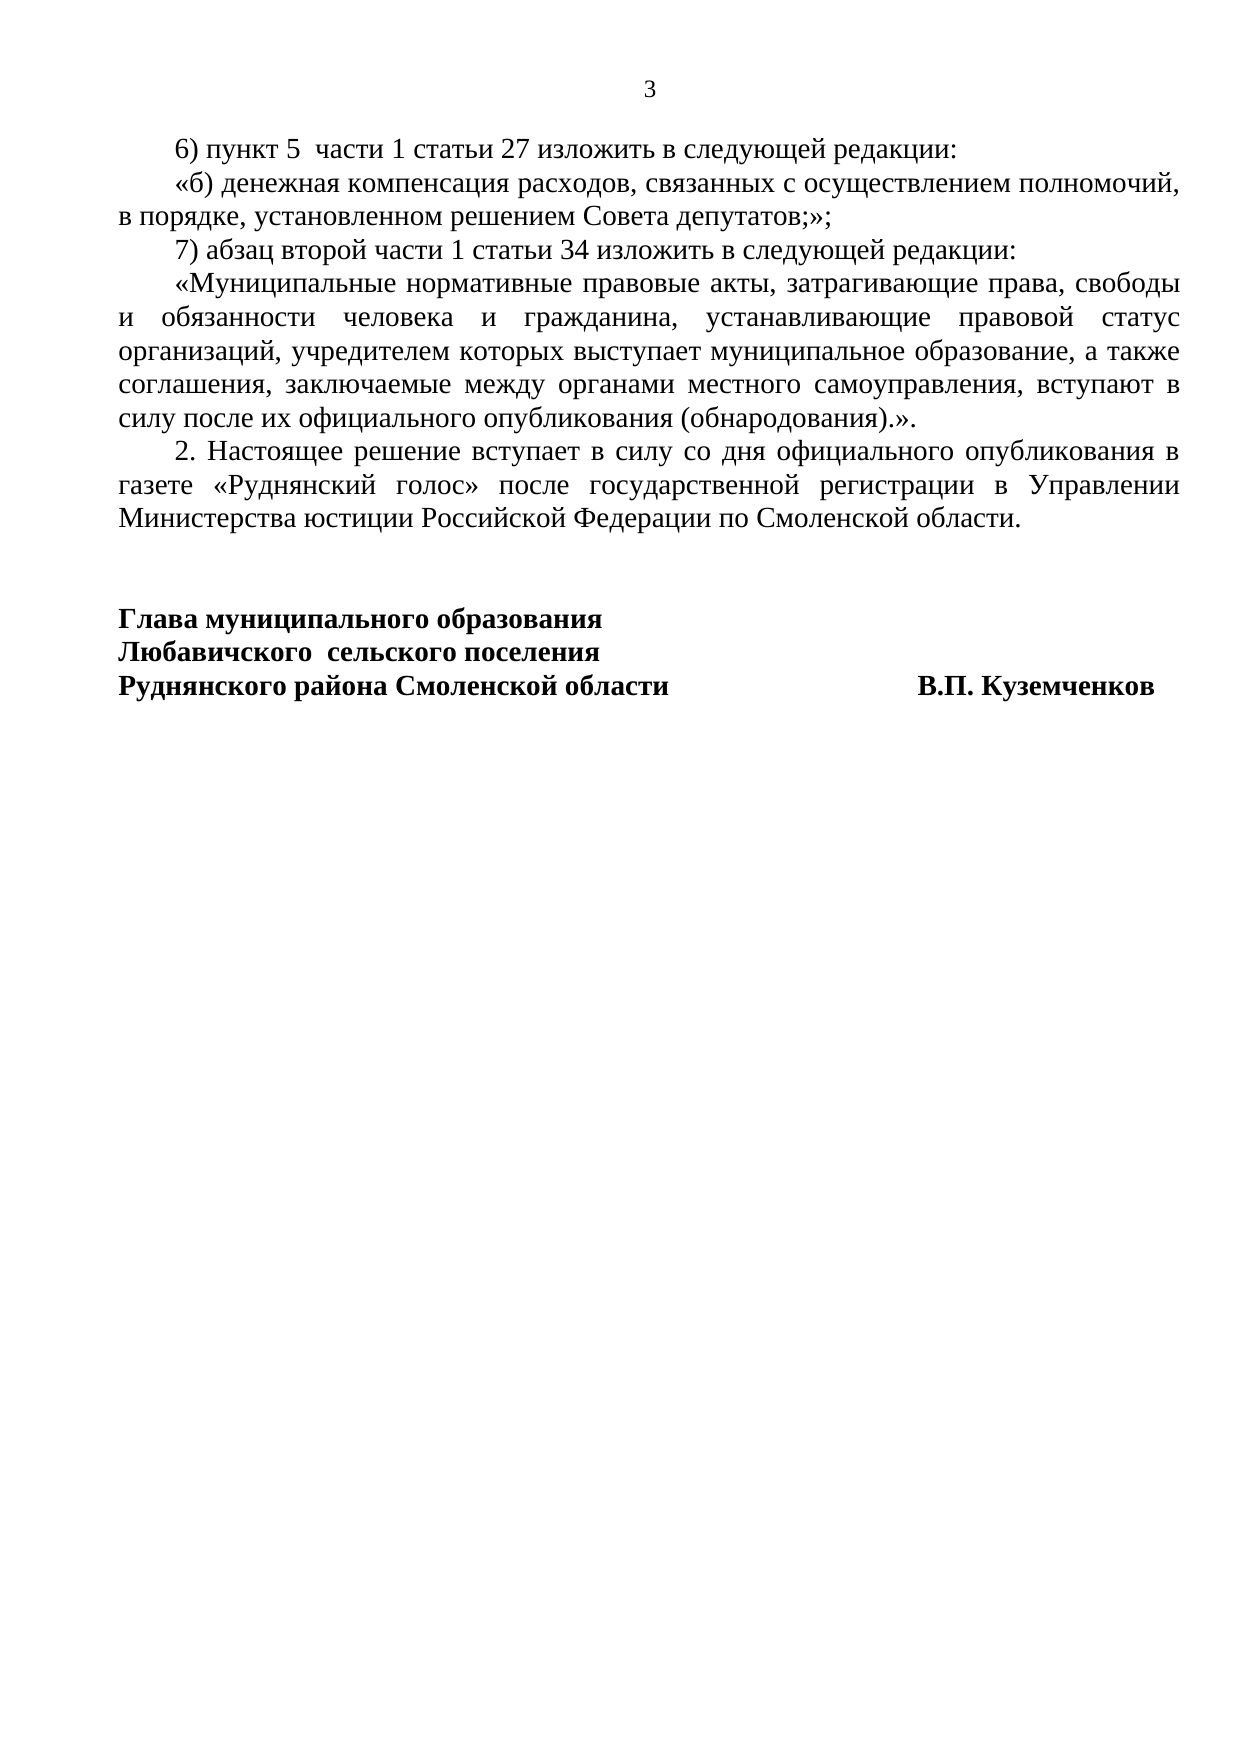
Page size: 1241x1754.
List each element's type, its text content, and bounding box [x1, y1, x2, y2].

text 7) абзац второй части 1 статьи 34 изложить в следующей редакции: [118, 232, 1181, 266]
text 6) пункт 5 части 1 статьи 27 изложить в следующей редакции: [118, 131, 1181, 165]
text 2. Настоящее решение вступает в силу со дня официального опубликования в газете «Руднянский голос» после государственной регистрации в Управлении Министерства юстиции Российской Федерации по Смоленской области. [118, 433, 1181, 534]
text Глава муниципального образования [118, 601, 1181, 634]
text «Муниципальные нормативные правовые акты, затрагивающие права, свободы и обязанности человека и гражданина, устанавливающие правовой статус организаций, учредителем которых выступает муниципальное образование, а также соглашения, заключаемые между органами местного самоуправления, вступают в силу после их официального опубликования (обнародования).». [118, 266, 1181, 433]
text Руднянского района Смоленской области В.П. Куземченков [118, 668, 1181, 702]
text Любавичского сельского поселения [118, 634, 1181, 668]
text «б) денежная компенсация расходов, связанных с осуществлением полномочий, в порядке, установленном решением Совета депутатов;»; [118, 165, 1181, 232]
